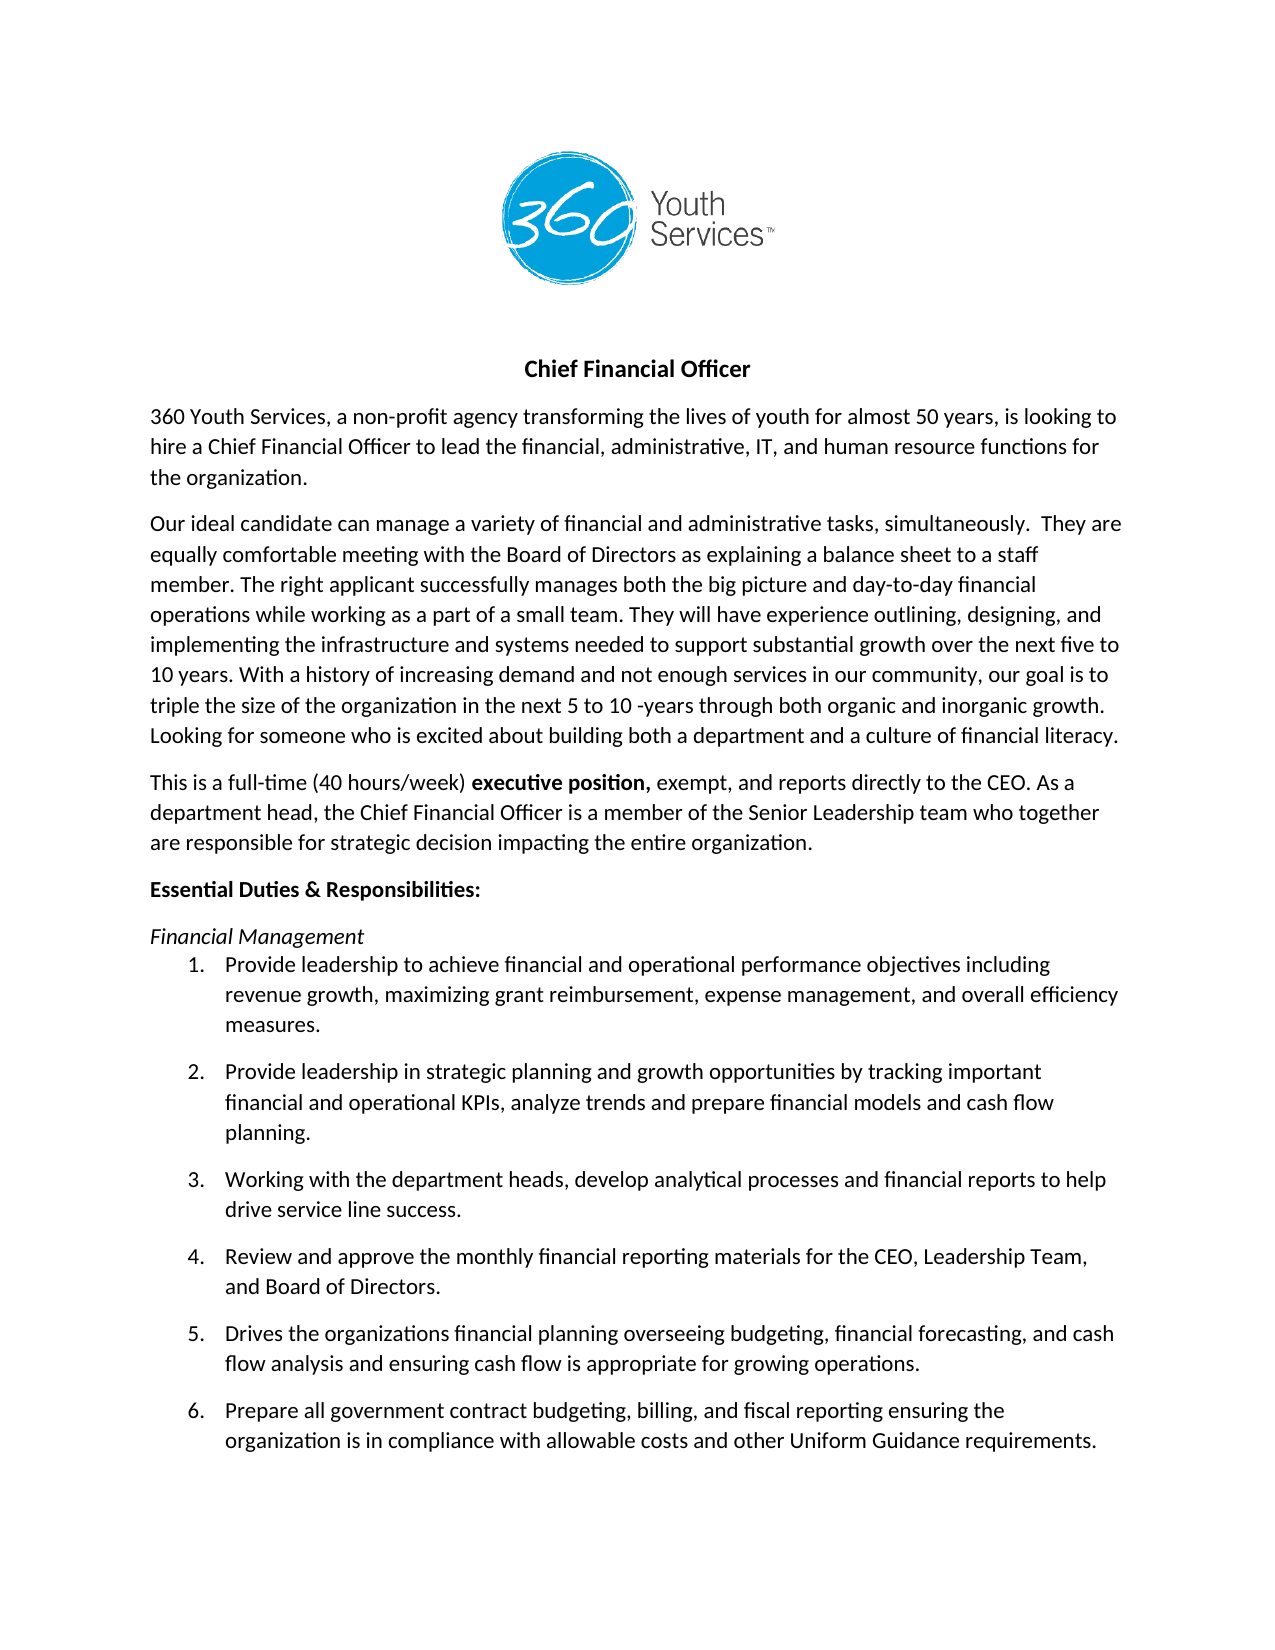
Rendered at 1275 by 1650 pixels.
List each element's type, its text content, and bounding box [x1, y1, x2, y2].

list Provide leadership to achieve financial and operational performance objectives including revenue growth, maximizing grant reimbursement, expense management, and overall efficiency measures. [187, 950, 1125, 1038]
text This is a full-time (40 hours/week) executive position, exempt, and reports directly to the CEO. As a department head, the Chief Financial Officer is a member of the Senior Leadership team who together are responsible for strategic decision impacting the entire organization. [150, 768, 1125, 856]
list Prepare all government contract budgeting, billing, and fiscal reporting ensuring the organization is in compliance with allowable costs and other Uniform Guidance requirements. [187, 1396, 1125, 1454]
text Essential Duties & Responsibilities: [150, 875, 1125, 903]
text Financial Management [150, 922, 1125, 950]
text Chief Financial Officer [150, 353, 1125, 383]
list Drives the organizations financial planning overseeing budgeting, financial forecasting, and cash flow analysis and ensuring cash flow is appropriate for growing operations. [187, 1319, 1125, 1377]
list Review and approve the monthly financial reporting materials for the CEO, Leadership Team, and Board of Directors. [187, 1242, 1125, 1300]
list Provide leadership in strategic planning and growth opportunities by tracking important financial and operational KPIs, analyze trends and prepare financial models and cash flow planning. [187, 1057, 1125, 1146]
text 360 Youth Services, a non-profit agency transforming the lives of youth for almost 50 years, is looking to hire a Chief Financial Officer to lead the financial, administrative, IT, and human resource functions for the organization. [150, 402, 1125, 491]
list Working with the department heads, develop analytical processes and financial reports to help drive service line success. [187, 1165, 1125, 1223]
text Our ideal candidate can manage a variety of financial and administrative tasks, simultaneously. They are equally comfortable meeting with the Board of Directors as explaining a balance sheet to a staff member. The right applicant successfully manages both the big picture and day-to-day financial operations while working as a part of a small team. They will have experience outlining, designing, and implementing the infrastructure and systems needed to support substantial growth over the next five to 10 years. With a history of increasing demand and not enough services in our community, our goal is to triple the size of the organization in the next 5 to 10 -years through both organic and inorganic growth. Looking for someone who is excited about building both a department and a culture of financial literacy. [150, 509, 1125, 749]
